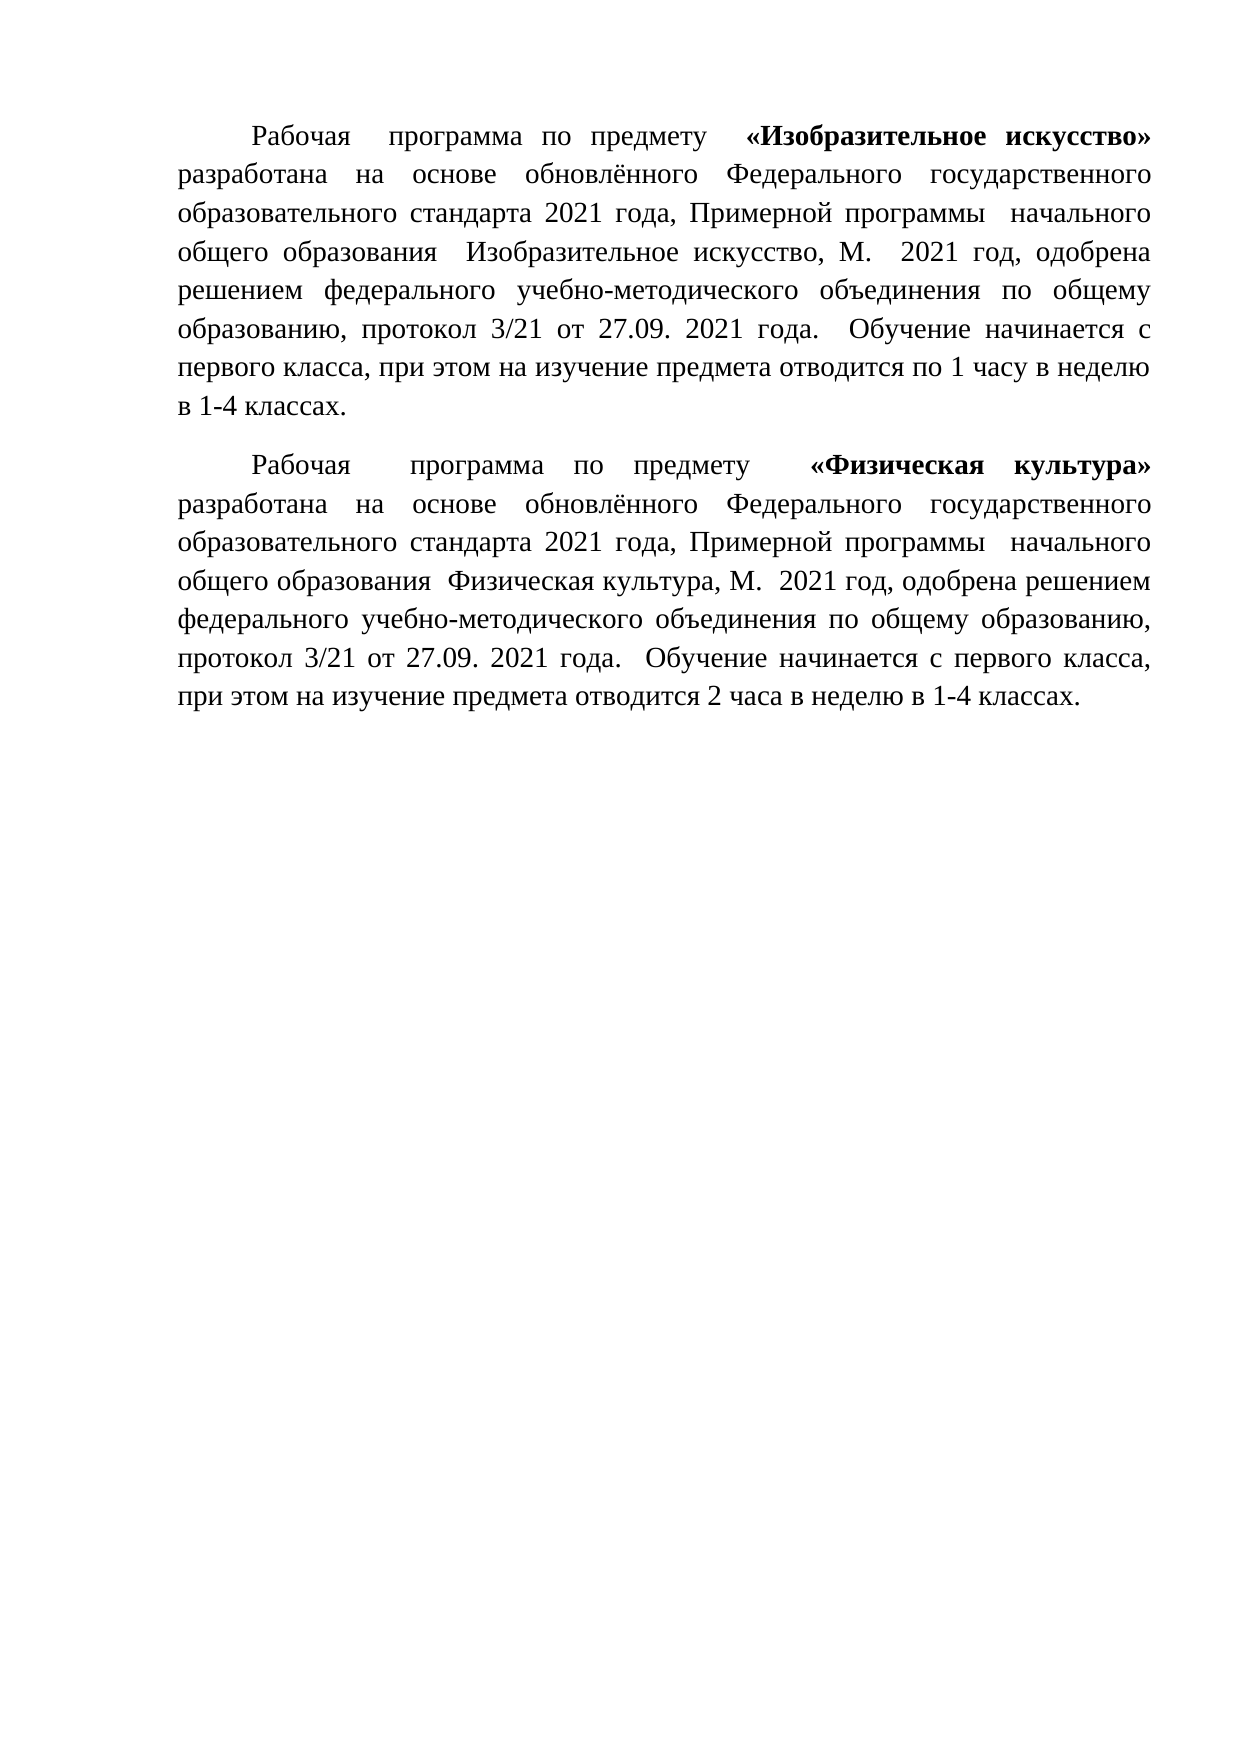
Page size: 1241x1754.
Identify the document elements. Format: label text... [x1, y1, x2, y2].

text Рабочая программа по предмету «Изобразительное искусство» разработана на основе обновлённого Федерального государственного образовательного стандарта 2021 года, Примерной программы начального общего образования Изобразительное искусство, М. 2021 год, одобрена решением федерального учебно-методического объединения по общему образованию, протокол 3/21 от 27.09. 2021 года. Обучение начинается с первого класса, при этом на изучение предмета отводится по 1 часу в неделю в 1-4 классах. [177, 118, 1152, 421]
text Рабочая программа по предмету «Физическая культура» разработана на основе обновлённого Федерального государственного образовательного стандарта 2021 года, Примерной программы начального общего образования Физическая культура, М. 2021 год, одобрена решением федерального учебно-методического объединения по общему образованию, протокол 3/21 от 27.09. 2021 года. Обучение начинается с первого класса, при этом на изучение предмета отводится 2 часа в неделю в 1-4 классах. [177, 447, 1152, 712]
